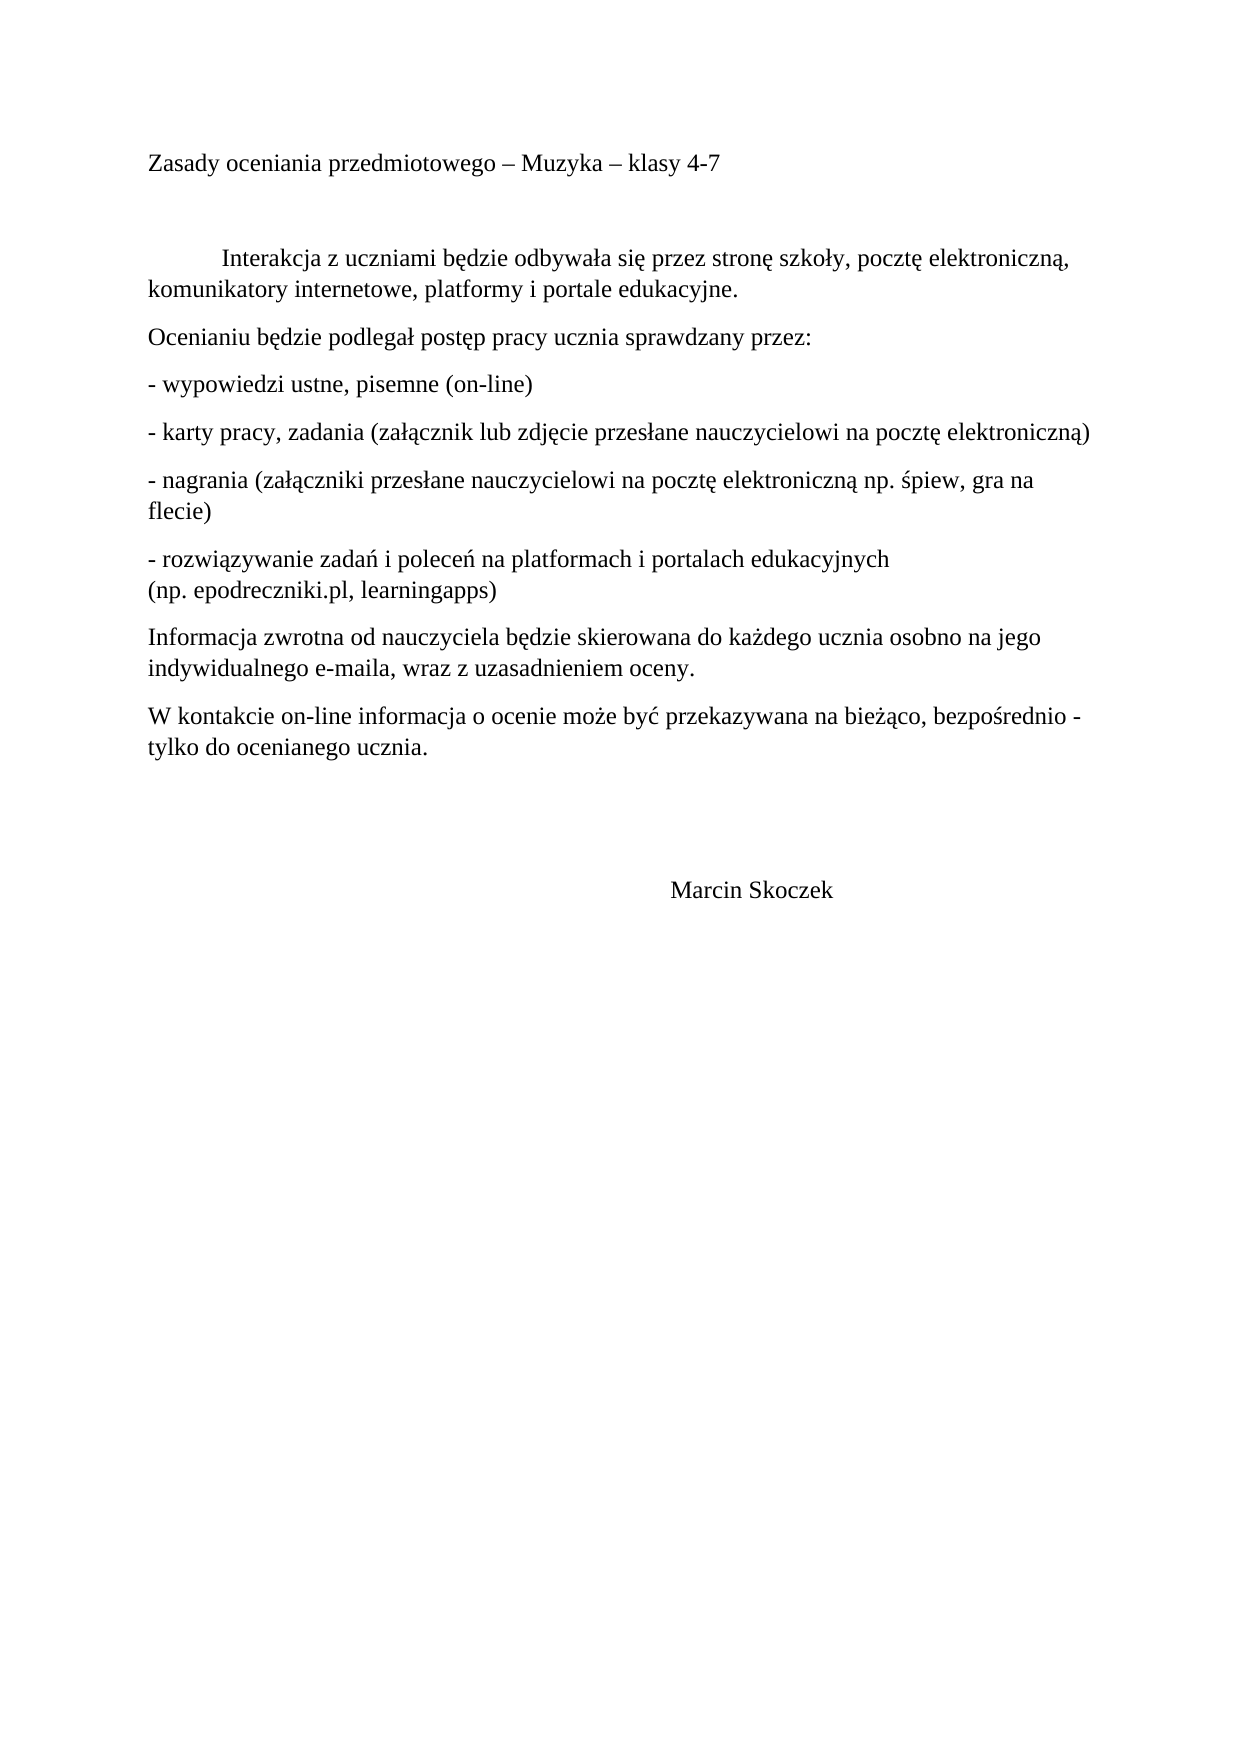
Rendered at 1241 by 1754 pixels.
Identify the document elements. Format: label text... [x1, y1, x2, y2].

text Interakcja z uczniami będzie odbywała się przez stronę szkoły, pocztę elektroniczną, komunikatory internetowe, platformy i portale edukacyjne. [148, 243, 1093, 303]
text Informacja zwrotna od nauczyciela będzie skierowana do każdego ucznia osobno na jego indywidualnego e-maila, wraz z uzasadnieniem oceny. [148, 622, 1093, 682]
text Marcin Skoczek [590, 875, 1093, 904]
text Ocenianiu będzie podlegał postęp pracy ucznia sprawdzany przez: [148, 322, 1093, 351]
text - wypowiedzi ustne, pisemne (on-line) [148, 369, 1093, 398]
text - rozwiązywanie zadań i poleceń na platformach i portalach edukacyjnych (np. epodreczniki.pl, learningapps) [148, 544, 1093, 603]
text - karty pracy, zadania (załącznik lub zdjęcie przesłane nauczycielowi na pocztę elektroniczną) [148, 417, 1093, 446]
text Zasady oceniania przedmiotowego – Muzyka – klasy 4-7 [148, 148, 1093, 176]
text W kontakcie on-line informacja o ocenie może być przekazywana na bieżąco, bezpośrednio - tylko do ocenianego ucznia. [148, 701, 1093, 761]
text - nagrania (załączniki przesłane nauczycielowi na pocztę elektroniczną np. śpiew, gra na flecie) [148, 465, 1093, 525]
